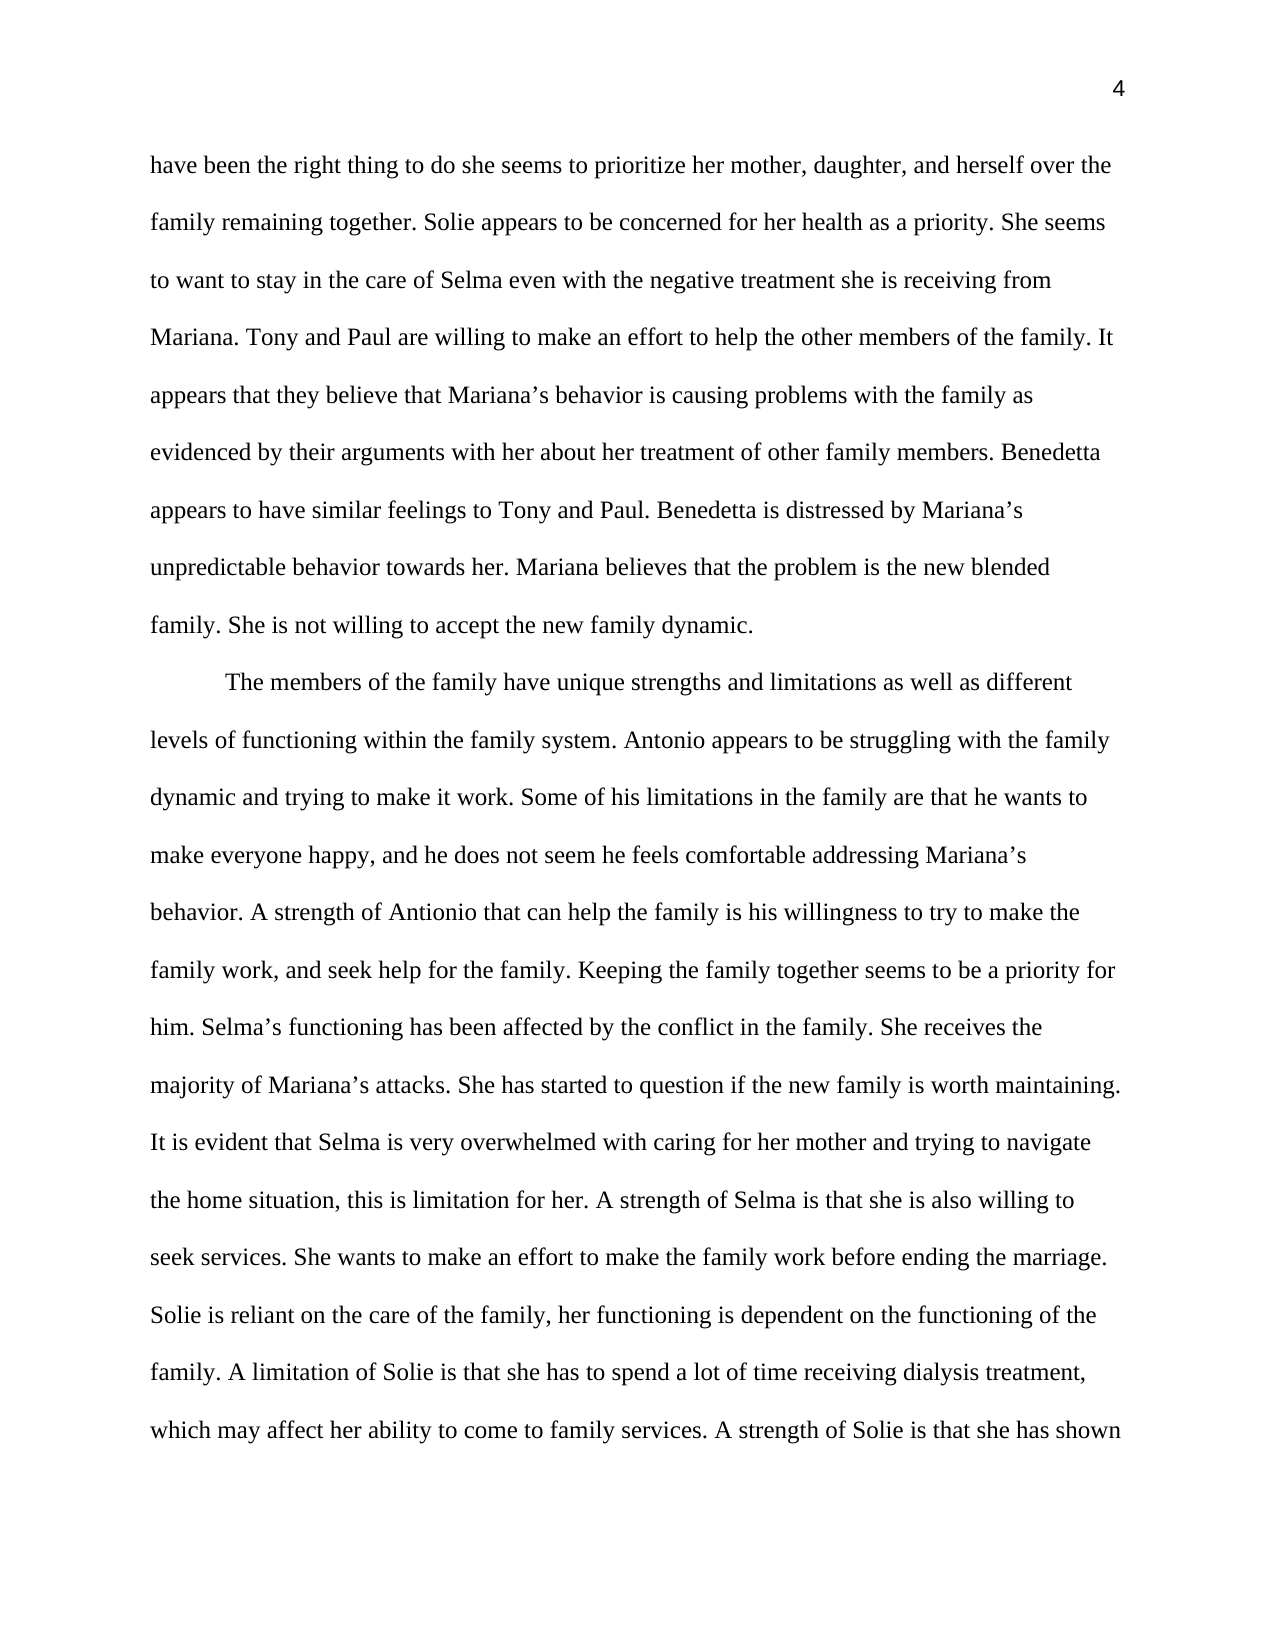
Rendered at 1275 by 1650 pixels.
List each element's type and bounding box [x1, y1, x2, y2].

text [150, 667, 1125, 1444]
text [150, 150, 1125, 639]
